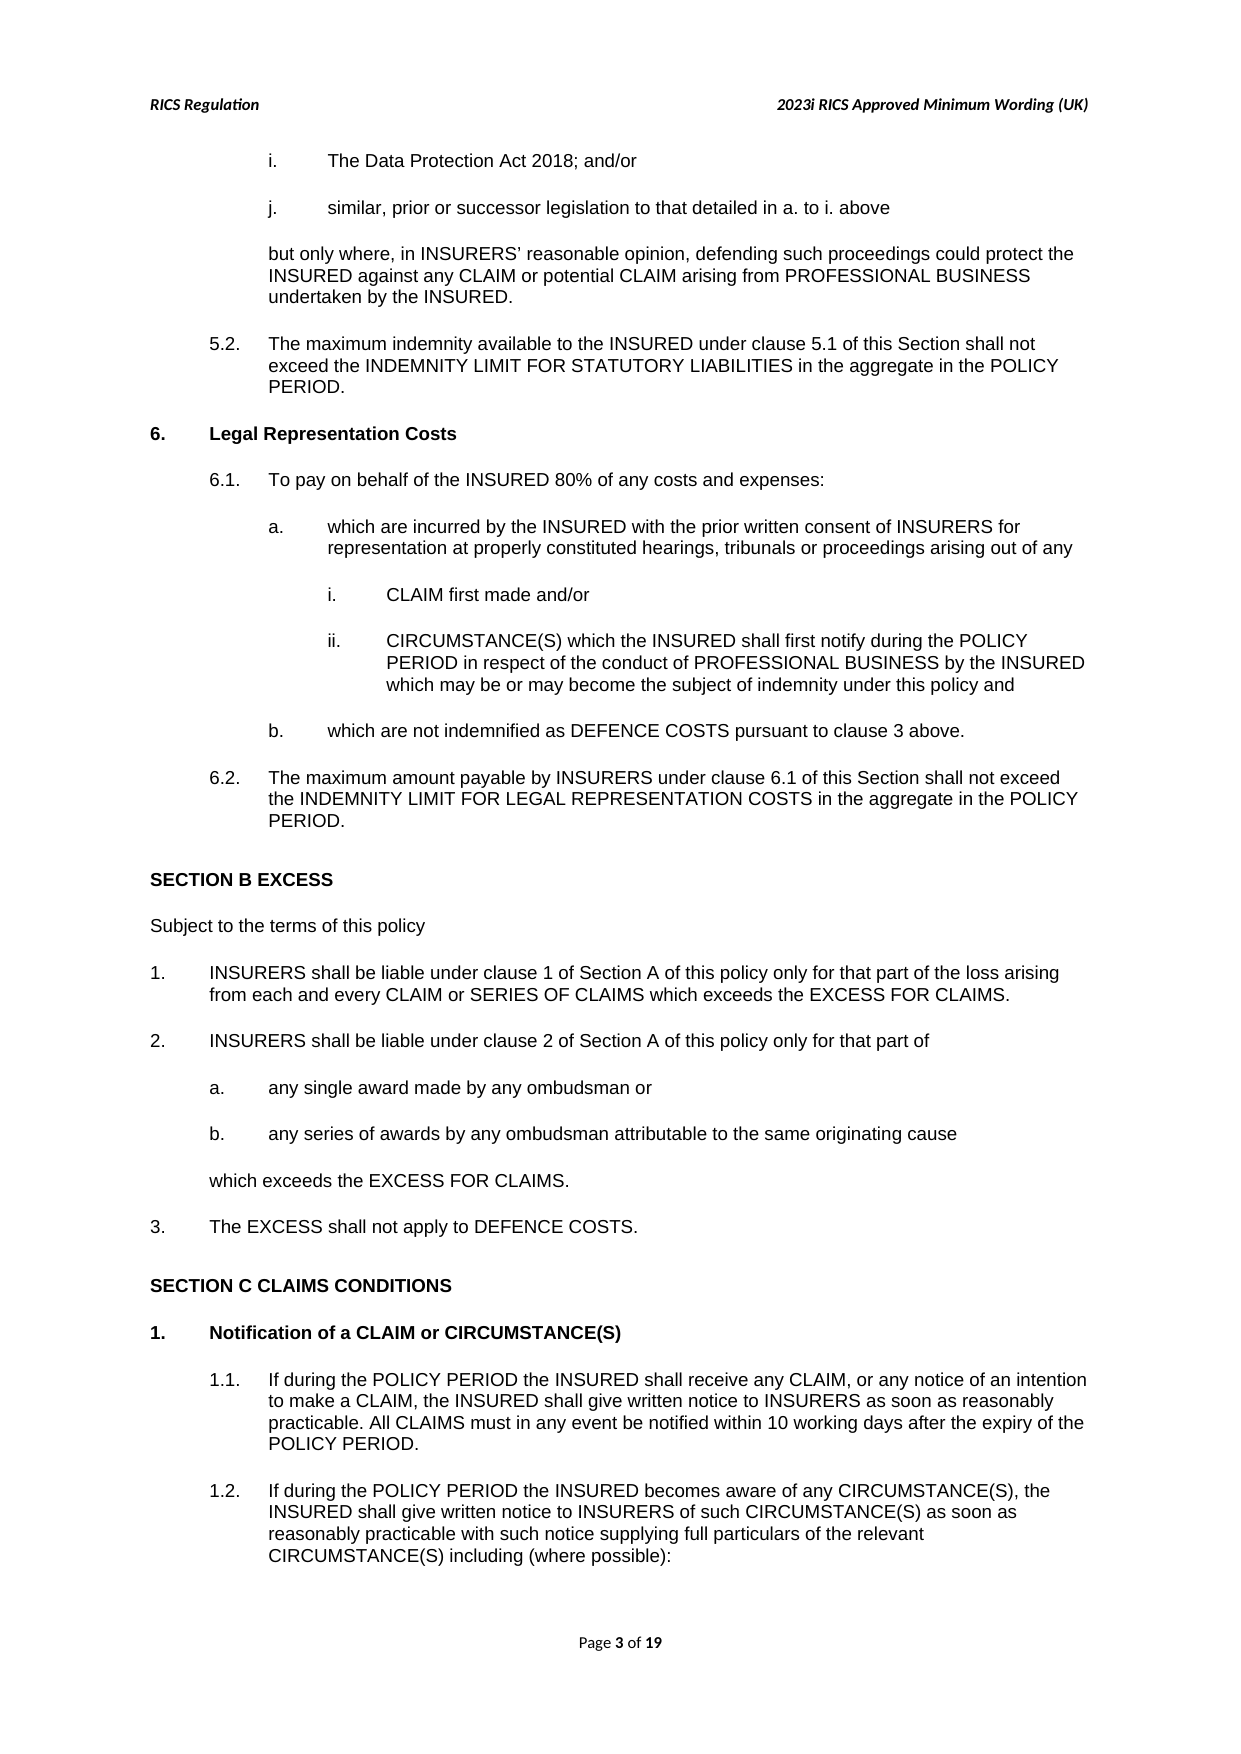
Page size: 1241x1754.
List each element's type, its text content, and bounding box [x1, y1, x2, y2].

text 6.1. To pay on behalf of the INSURED 80% of any costs and expenses: [209, 469, 1090, 491]
text j. similar, prior or successor legislation to that detailed in a. to i. above [268, 197, 1090, 218]
text i. The Data Protection Act 2018; and/or [268, 150, 1090, 172]
text a. which are incurred by the INSURED with the prior written consent of INSURERS for representation at properly constituted hearings, tribunals or proceedings arising out of any [268, 516, 1090, 559]
text SECTION C CLAIMS CONDITIONS [150, 1275, 1090, 1297]
text 3. The EXCESS shall not apply to DEFENCE COSTS. [150, 1216, 1090, 1238]
text 1. Notification of a CLAIM or CIRCUMSTANCE(S) [150, 1322, 1090, 1343]
text SECTION B EXCESS [150, 869, 1090, 890]
text 2. INSURERS shall be liable under clause 2 of Section A of this policy only for that part of [150, 1030, 1090, 1052]
text but only where, in INSURERS’ reasonable opinion, defending such proceedings could protect the INSURED against any CLAIM or potential CLAIM arising from PROFESSIONAL BUSINESS undertaken by the INSURED. [268, 243, 1090, 308]
text 1.2. If during the POLICY PERIOD the INSURED becomes aware of any CIRCUMSTANCE(S), the INSURED shall give written notice to INSURERS of such CIRCUMSTANCE(S) as soon as reasonably practicable with such notice supplying full particulars of the relevant CIRCUMSTANCE(S) including (where possible): [209, 1480, 1090, 1566]
text a. any single award made by any ombudsman or [209, 1077, 1090, 1098]
text 6. Legal Representation Costs [150, 422, 1090, 444]
text b. any series of awards by any ombudsman attributable to the same originating cause [209, 1123, 1090, 1145]
text Subject to the terms of this policy [150, 915, 1090, 937]
text 5.2. The maximum indemnity available to the INSURED under clause 5.1 of this Section shall not exceed the INDEMNITY LIMIT FOR STATUTORY LIABILITIES in the aggregate in the POLICY PERIOD. [209, 333, 1090, 397]
text 6.2. The maximum amount payable by INSURERS under clause 6.1 of this Section shall not exceed the INDEMNITY LIMIT FOR LEGAL REPRESENTATION COSTS in the aggregate in the POLICY PERIOD. [209, 767, 1090, 831]
text ii. CIRCUMSTANCE(S) which the INSURED shall first notify during the POLICY PERIOD in respect of the conduct of PROFESSIONAL BUSINESS by the INSURED which may be or may become the subject of indemnity under this policy and [327, 630, 1090, 695]
text i. CLAIM first made and/or [327, 584, 1090, 605]
list INSURERS shall be liable under clause 1 of Section A of this policy only for that part of the loss arising from each and every CLAIM or SERIES OF CLAIMS which exceeds the EXCESS FOR CLAIMS. [150, 962, 1090, 1005]
text which exceeds the EXCESS FOR CLAIMS. [209, 1170, 1090, 1191]
text b. which are not indemnified as DEFENCE COSTS pursuant to clause 3 above. [268, 720, 1090, 742]
text 1.1. If during the POLICY PERIOD the INSURED shall receive any CLAIM, or any notice of an intention to make a CLAIM, the INSURED shall give written notice to INSURERS as soon as reasonably practicable. All CLAIMS must in any event be notified within 10 working days after the expiry of the POLICY PERIOD. [209, 1368, 1090, 1455]
